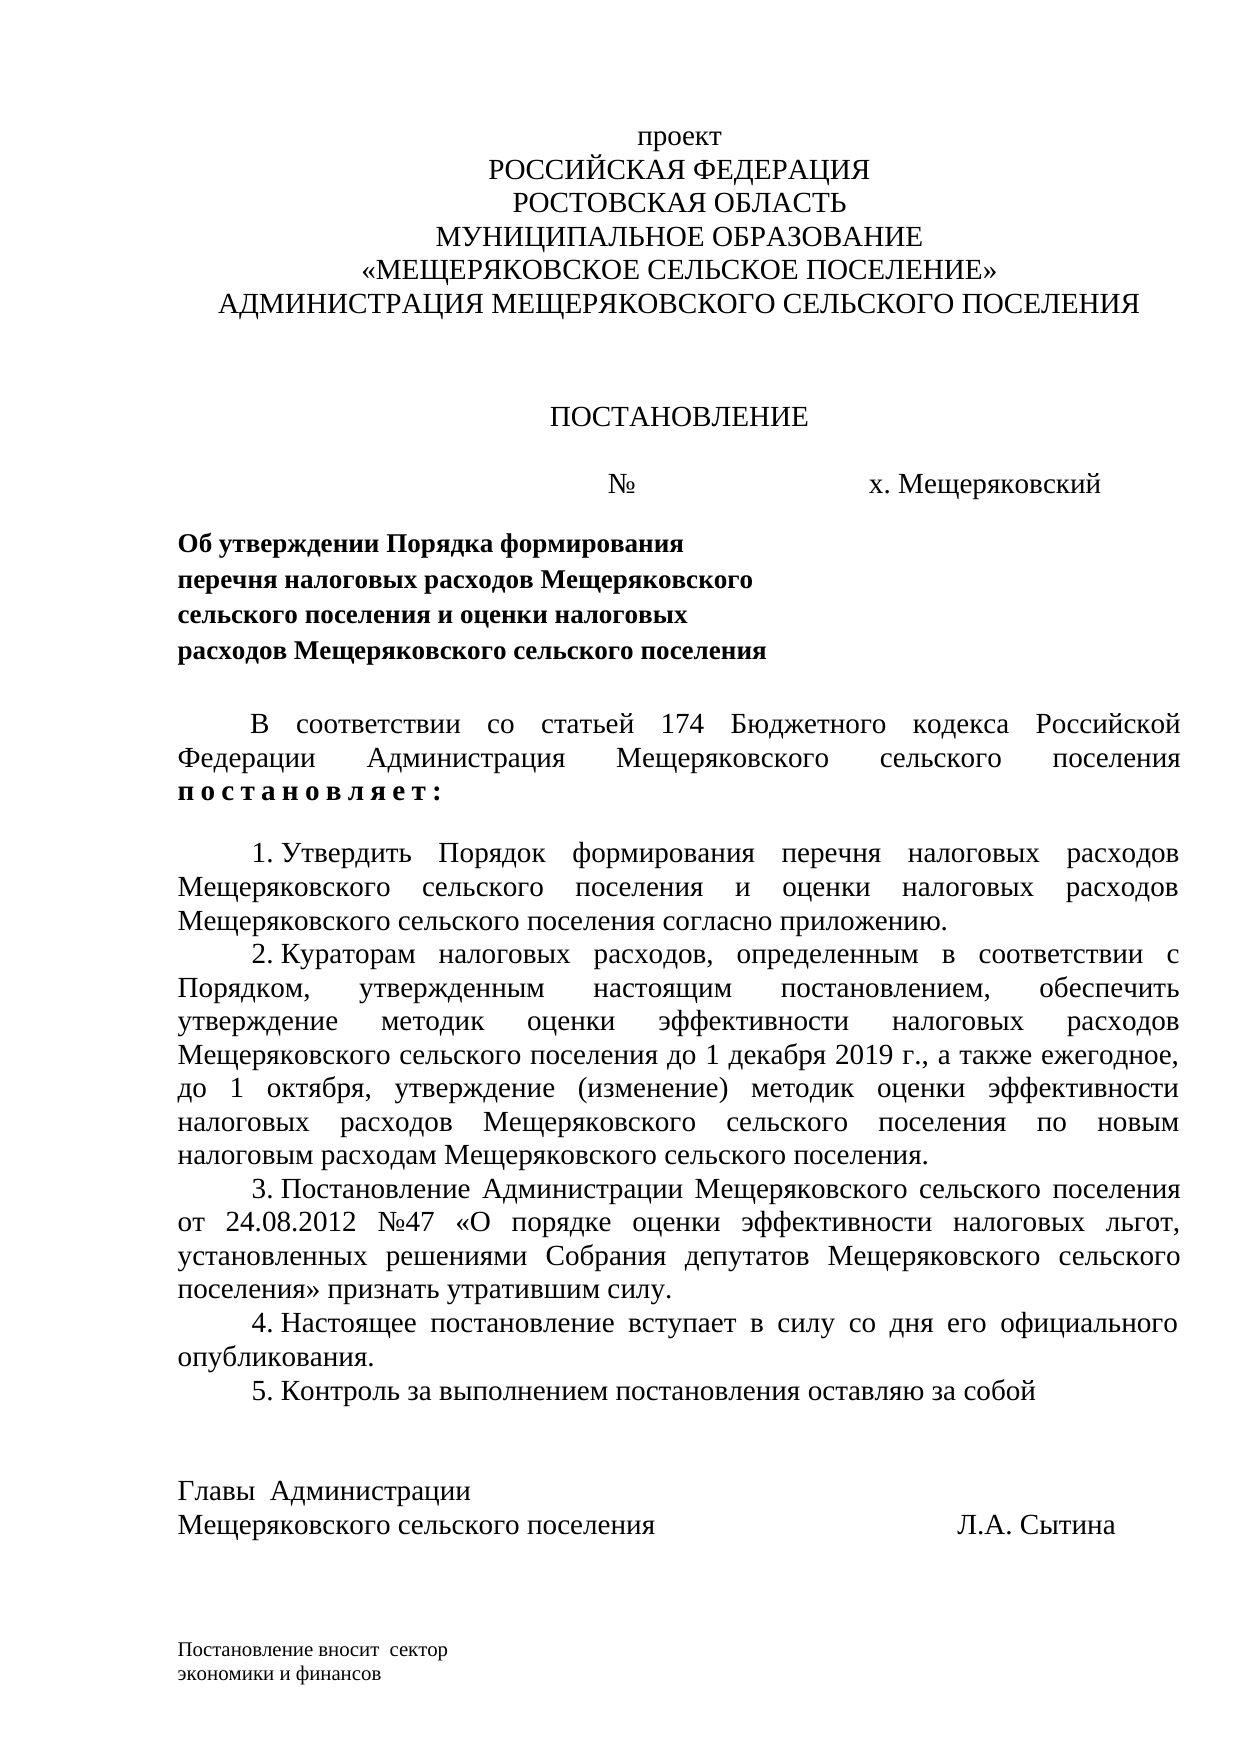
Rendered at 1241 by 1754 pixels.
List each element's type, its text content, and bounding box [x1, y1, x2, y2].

text «МЕЩЕРЯКОВСКОЕ СЕЛЬСКОЕ ПОСЕЛЕНИЕ» [177, 252, 1181, 286]
title РОССИЙСКАЯ ФЕДЕРАЦИЯ [177, 152, 1181, 185]
text расходов Мещеряковского сельского поселения [177, 632, 1013, 666]
text МУНИЦИПАЛЬНОЕ ОБРАЗОВАНИЕ [177, 219, 1181, 252]
list Утвердить Порядок формирования перечня налоговых расходов Мещеряковского сельского поселения и оценки налоговых расходов Мещеряковского сельского поселения согласно приложению. [177, 836, 1180, 937]
list Настоящее постановление вступает в силу со дня его официального опубликования. [177, 1306, 1179, 1373]
text Постановление вносит сектор [177, 1637, 1181, 1661]
text ПОСТАНОВЛЕНИЕ [177, 399, 1181, 433]
text перечня налоговых расходов Мещеряковского [177, 561, 1013, 595]
title проект [177, 118, 1181, 152]
text АДМИНИСТРАЦИЯ МЕЩЕРЯКОВСКОГО СЕЛЬСКОГО ПОСЕЛЕНИЯ [177, 286, 1181, 319]
text Главы Администрации [177, 1473, 1181, 1507]
text экономики и финансов [177, 1661, 1181, 1685]
text Мещеряковского сельского поселения Л.А. Сытина [177, 1507, 1181, 1540]
text РОСТОВСКАЯ ОБЛАСТЬ [177, 185, 1181, 219]
text 5. Контроль за выполнением постановления оставляю за собой [177, 1373, 1181, 1406]
text № х. Мещеряковский [177, 466, 1181, 500]
list Кураторам налоговых расходов, определенным в соответствии с Порядком, утвержденным настоящим постановлением, обеспечить утверждение методик оценки эффективности налоговых расходов Мещеряковского сельского поселения до 1 декабря 2019 г., а также ежегодное, до 1 октября, утверждение (изменение) методик оценки эффективности налоговых расходов Мещеряковского сельского поселения по новым налоговым расходам Мещеряковского сельского поселения. [177, 937, 1180, 1171]
text Об утверждении Порядка формирования [177, 526, 1013, 559]
text В соответствии со статьей 174 Бюджетного кодекса Российской Федерации Администрация Мещеряковского сельского поселения постановляет: [177, 707, 1181, 807]
text сельского поселения и оценки налоговых [177, 597, 1013, 630]
list Постановление Администрации Мещеряковского сельского поселения от 24.08.2012 №47 «О порядке оценки эффективности налоговых льгот, установленных решениями Собрания депутатов Мещеряковского сельского поселения» признать утратившим силу. [177, 1171, 1181, 1306]
